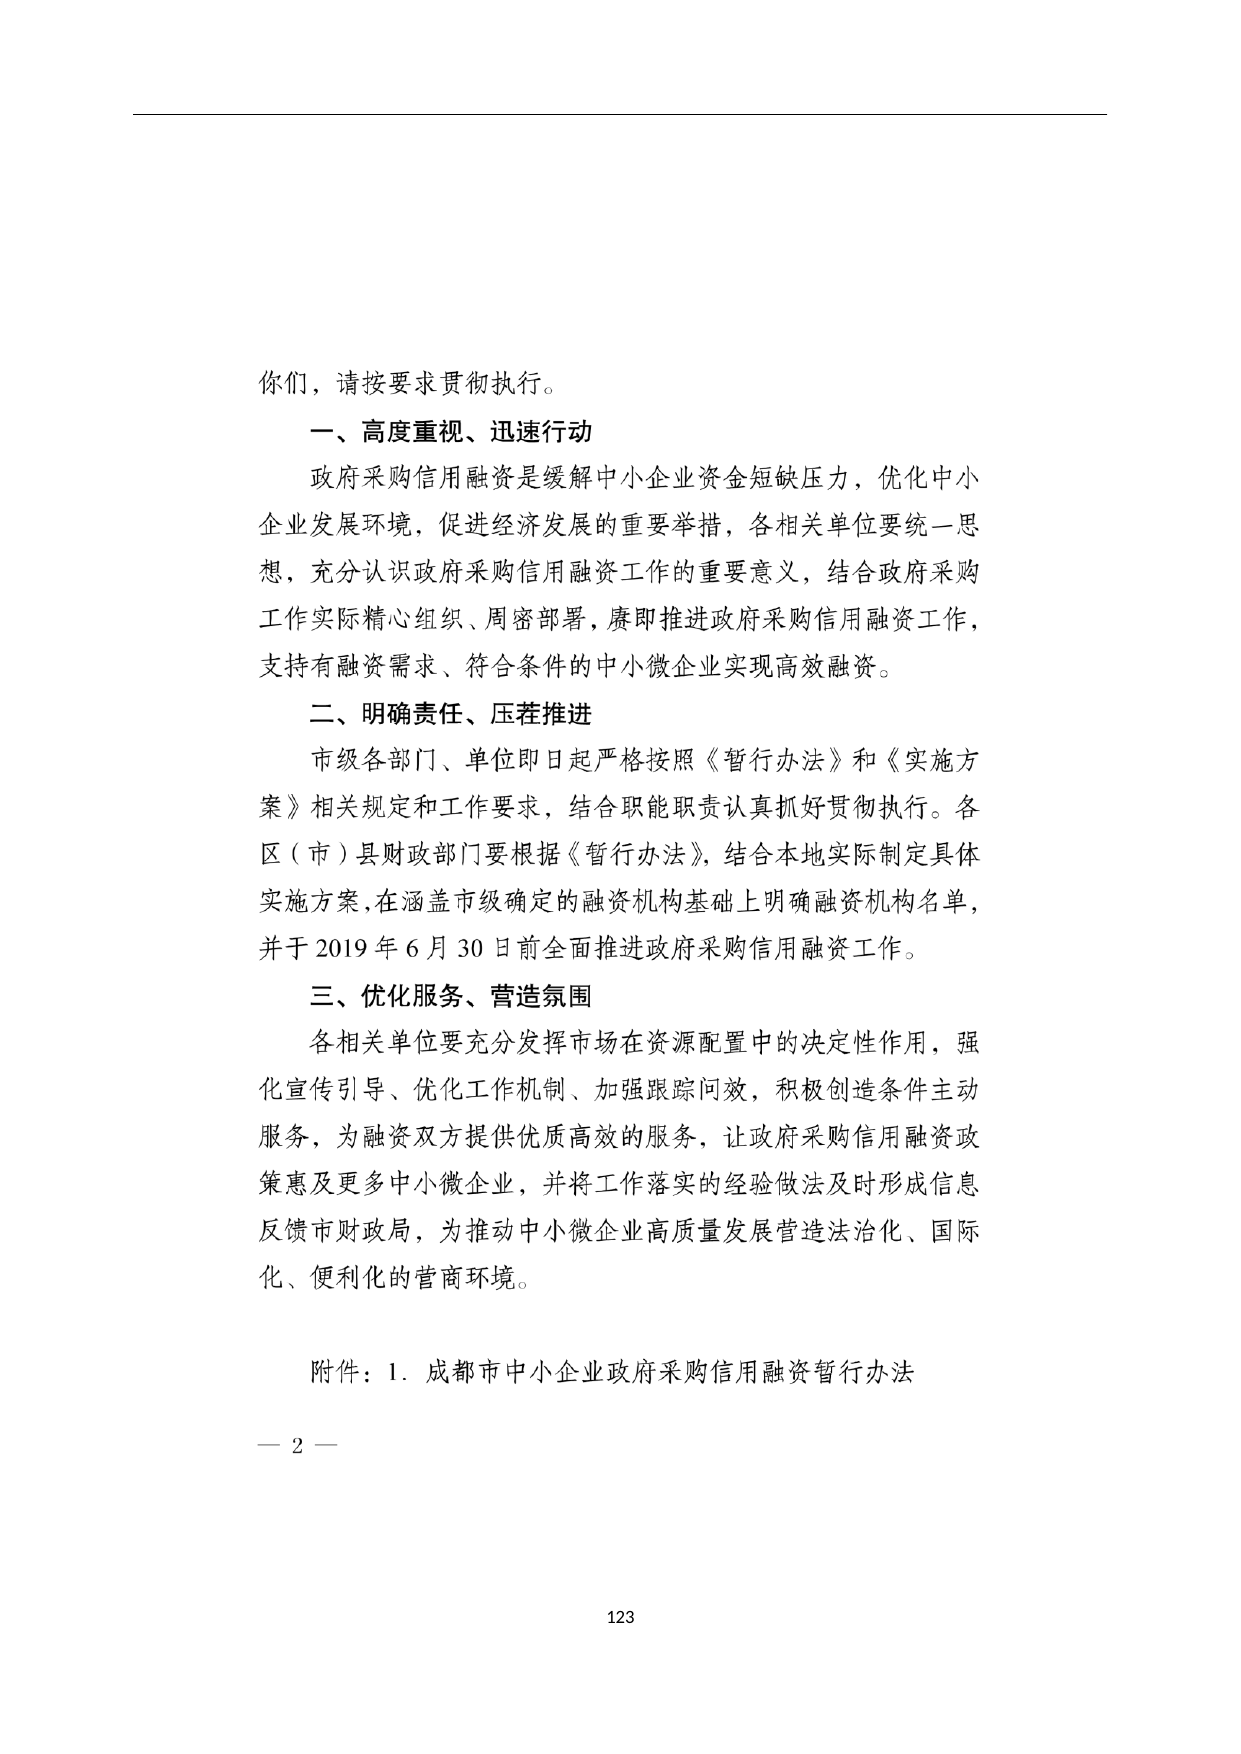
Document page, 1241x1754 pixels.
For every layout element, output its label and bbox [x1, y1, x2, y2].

picture [132, 189, 1103, 1562]
